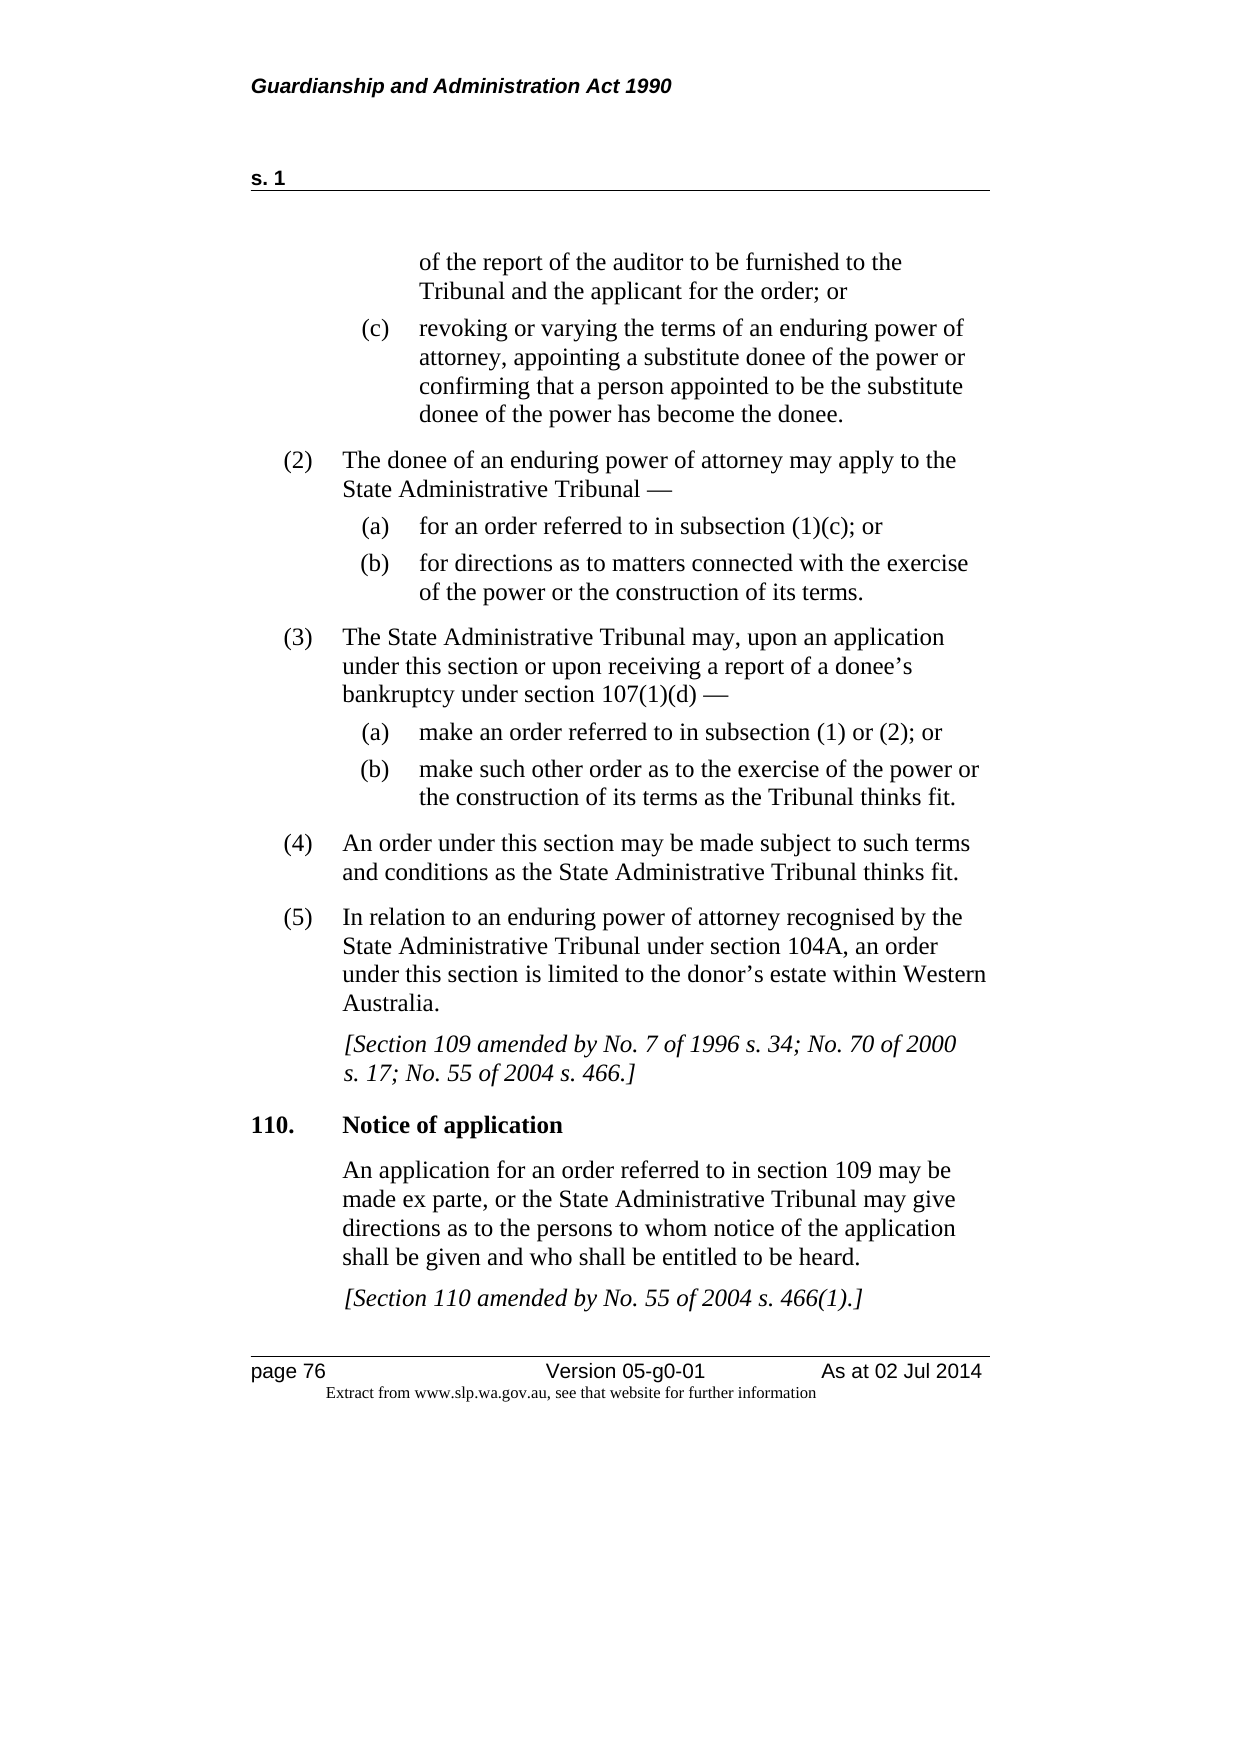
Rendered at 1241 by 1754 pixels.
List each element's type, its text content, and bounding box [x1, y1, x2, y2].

text (5) In relation to an enduring power of attorney recognised by the State Administrative Tribunal under section 104A, an order under this section is limited to the donor’s estate within Western Australia. [251, 902, 990, 1017]
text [251, 247, 990, 305]
text An application for an order referred to in section 109 may be made ex parte, or the State Administrative Tribunal may give directions as to the persons to whom notice of the application shall be given and who shall be entitled to be heard. [251, 1155, 990, 1270]
text [Section 109 amended by No. 7 of 1996 s. 34; No. 70 of 2000 s. 17; No. 55 of 2004 s. 466.] [251, 1029, 990, 1087]
text (a) make an order referred to in subsection (1) or (2); or [251, 717, 990, 745]
text (2) The donee of an enduring power of attorney may apply to the State Administrative Tribunal — [251, 445, 990, 502]
text (3) The State Administrative Tribunal may, upon an application under this section or upon receiving a report of a donee’s bankruptcy under section 107(1)(d) — [251, 622, 990, 708]
text (b) make such other order as to the exercise of the power or the construction of its terms as the Tribunal thinks fit. [251, 754, 990, 811]
text (b) for directions as to matters connected with the exercise of the power or the construction of its terms. [251, 548, 990, 605]
text (a) for an order referred to in subsection (1)(c); or [251, 511, 990, 539]
subtitle 110. Notice of application [251, 1110, 990, 1139]
text [Section 110 amended by No. 55 of 2004 s. 466(1).] [251, 1283, 990, 1312]
text (c) revoking or varying the terms of an enduring power of attorney, appointing a substitute donee of the power or confirming that a person appointed to be the substitute donee of the power has become the donee. [251, 313, 990, 428]
text (4) An order under this section may be made subject to such terms and conditions as the State Administrative Tribunal thinks fit. [251, 828, 990, 885]
